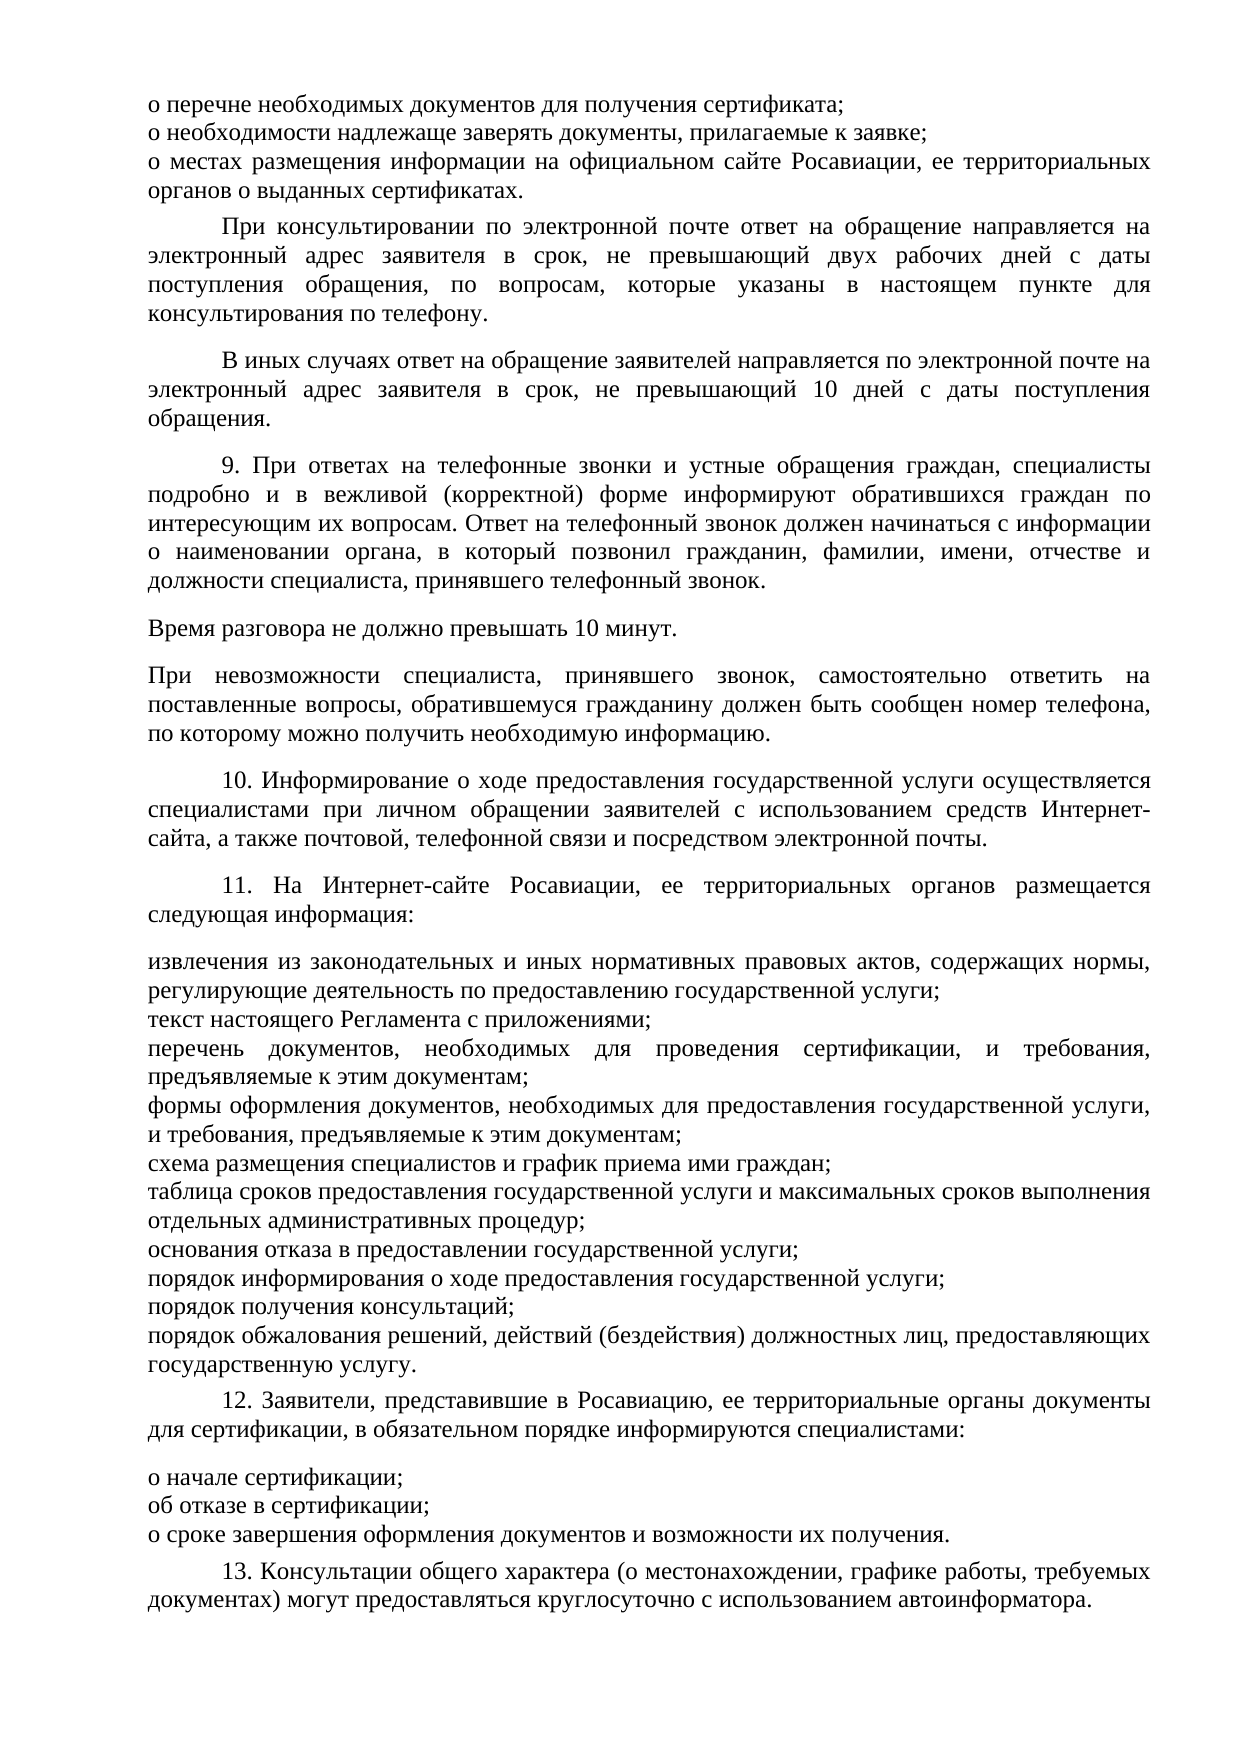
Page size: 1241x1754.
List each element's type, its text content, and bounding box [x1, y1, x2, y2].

text 10. Информирование о ходе предоставления государственной услуги осуществляется специалистами при личном обращении заявителей с использованием средств Интернет-сайта, а также почтовой, телефонной связи и посредством электронной почты. [148, 765, 1152, 851]
text таблица сроков предоставления государственной услуги и максимальных сроков выполнения отдельных административных процедур; [148, 1176, 1152, 1234]
text 12. Заявители, представившие в Росавиацию, ее территориальные органы документы для сертификации, в обязательном порядке информируются специалистами: [148, 1386, 1152, 1443]
text перечень документов, необходимых для проведения сертификации, и требования, предъявляемые к этим документам; [148, 1033, 1152, 1090]
text о начале сертификации; [148, 1462, 1152, 1491]
text порядок обжалования решений, действий (бездействия) должностных лиц, предоставляющих государственную услугу. [148, 1320, 1152, 1378]
text 13. Консультации общего характера (о местонахождении, графике работы, требуемых документах) могут предоставляться круглосуточно с использованием автоинформатора. [148, 1556, 1152, 1613]
text основания отказа в предоставлении государственной услуги; [148, 1234, 1152, 1263]
text о местах размещения информации на официальном сайте Росавиации, ее территориальных органов о выданных сертификатах. [148, 146, 1152, 204]
text В иных случаях ответ на обращение заявителей направляется по электронной почте на электронный адрес заявителя в срок, не превышающий 10 дней с даты поступления обращения. [148, 345, 1152, 431]
text текст настоящего Регламента с приложениями; [148, 1004, 1152, 1033]
text о необходимости надлежаще заверять документы, прилагаемые к заявке; [148, 117, 1152, 146]
text Время разговора не должно превышать 10 минут. [148, 613, 1152, 641]
text схема размещения специалистов и график приема ими граждан; [148, 1148, 1152, 1176]
text 9. При ответах на телефонные звонки и устные обращения граждан, специалисты подробно и в вежливой (корректной) форме информируют обратившихся граждан по интересующим их вопросам. Ответ на телефонный звонок должен начинаться с информации о наименовании органа, в который позвонил гражданин, фамилии, имени, отчестве и должности специалиста, принявшего телефонный звонок. [148, 450, 1152, 594]
text 11. На Интернет-сайте Росавиации, ее территориальных органов размещается следующая информация: [148, 870, 1152, 928]
text При невозможности специалиста, принявшего звонок, самостоятельно ответить на поставленные вопросы, обратившемуся гражданину должен быть сообщен номер телефона, по которому можно получить необходимую информацию. [148, 660, 1152, 746]
text формы оформления документов, необходимых для предоставления государственной услуги, и требования, предъявляемые к этим документам; [148, 1090, 1152, 1148]
text При консультировании по электронной почте ответ на обращение направляется на электронный адрес заявителя в срок, не превышающий двух рабочих дней с даты поступления обращения, по вопросам, которые указаны в настоящем пункте для консультирования по телефону. [148, 211, 1152, 326]
text о перечне необходимых документов для получения сертификата; [148, 89, 1152, 117]
text извлечения из законодательных и иных нормативных правовых актов, содержащих нормы, регулирующие деятельность по предоставлению государственной услуги; [148, 946, 1152, 1004]
text об отказе в сертификации; [148, 1491, 1152, 1519]
text о сроке завершения оформления документов и возможности их получения. [148, 1519, 1152, 1548]
text порядок информирования о ходе предоставления государственной услуги; [148, 1263, 1152, 1291]
text порядок получения консультаций; [148, 1291, 1152, 1320]
